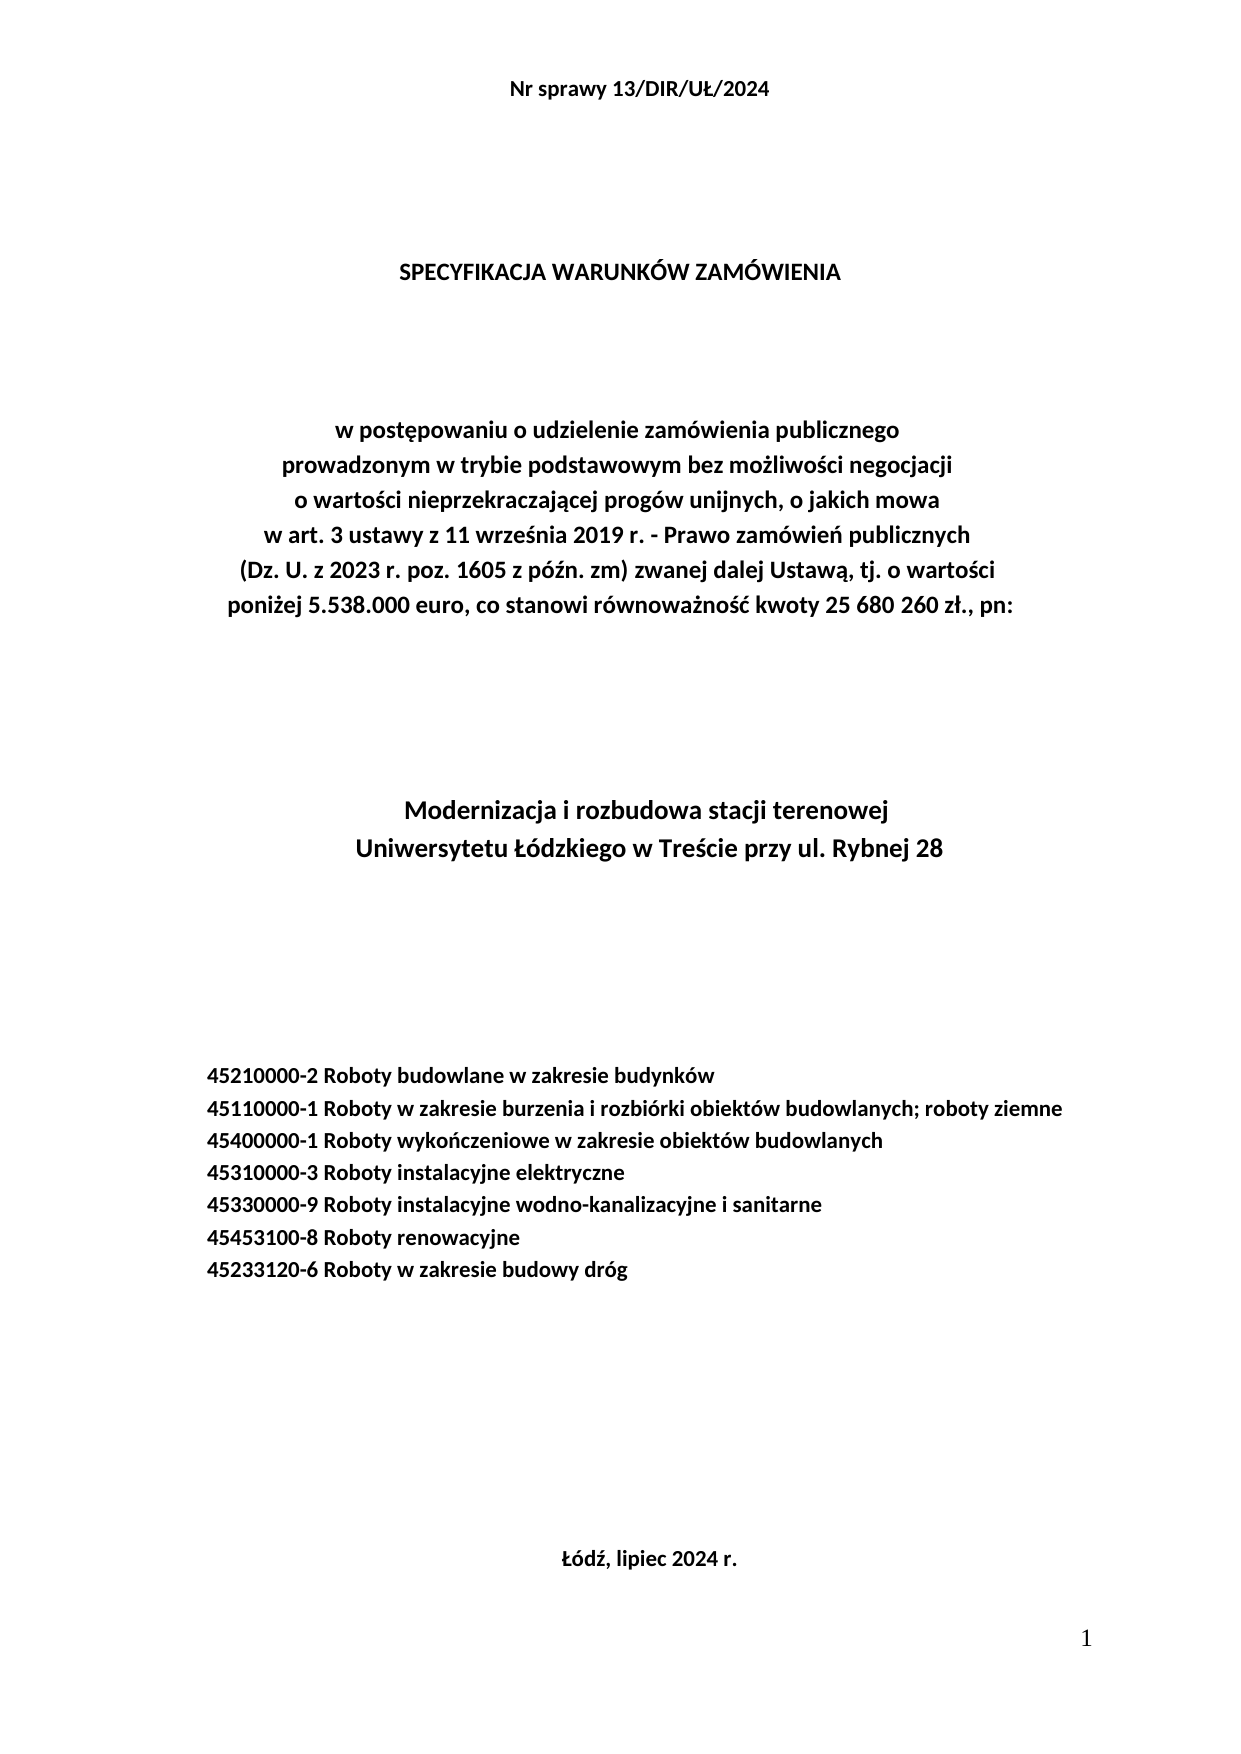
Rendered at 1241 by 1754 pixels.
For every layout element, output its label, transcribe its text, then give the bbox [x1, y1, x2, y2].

text 45330000-9 Roboty instalacyjne wodno-kanalizacyjne i sanitarne [207, 1190, 1092, 1218]
text 45310000-3 Roboty instalacyjne elektryczne [207, 1158, 1092, 1186]
text 45400000-1 Roboty wykończeniowe w zakresie obiektów budowlanych [207, 1126, 1092, 1154]
text 45233120-6 Roboty w zakresie budowy dróg [207, 1255, 1092, 1283]
text 45110000-1 Roboty w zakresie burzenia i rozbiórki obiektów budowlanych; roboty ziemne [207, 1094, 1092, 1122]
text 45210000-2 Roboty budowlane w zakresie budynków [207, 1062, 1092, 1090]
text w postępowaniu o udzielenie zamówienia publicznego prowadzonym w trybie podstawowym bez możliwości negocjacji o wartości nieprzekraczającej progów unijnych, o jakich mowa w art. 3 ustawy z 11 września 2019 r. - Prawo zamówień publicznych (Dz. U. z 2023 r. poz. 1605 z późn. zm) zwanej dalej Ustawą, tj. o wartości poniżej 5.538.000 euro, co stanowi równoważność kwoty 25 680 260 zł., pn: [148, 414, 1092, 620]
text Łódź, lipiec 2024 r. [207, 1544, 1092, 1572]
text Modernizacja i rozbudowa stacji terenowej Uniwersytetu Łódzkiego w Treście przy ul. Rybnej 28 [207, 793, 1092, 891]
text 45453100-8 Roboty renowacyjne [207, 1223, 1092, 1251]
text SPECYFIKACJA WARUNKÓW ZAMÓWIENIA [148, 257, 1092, 287]
